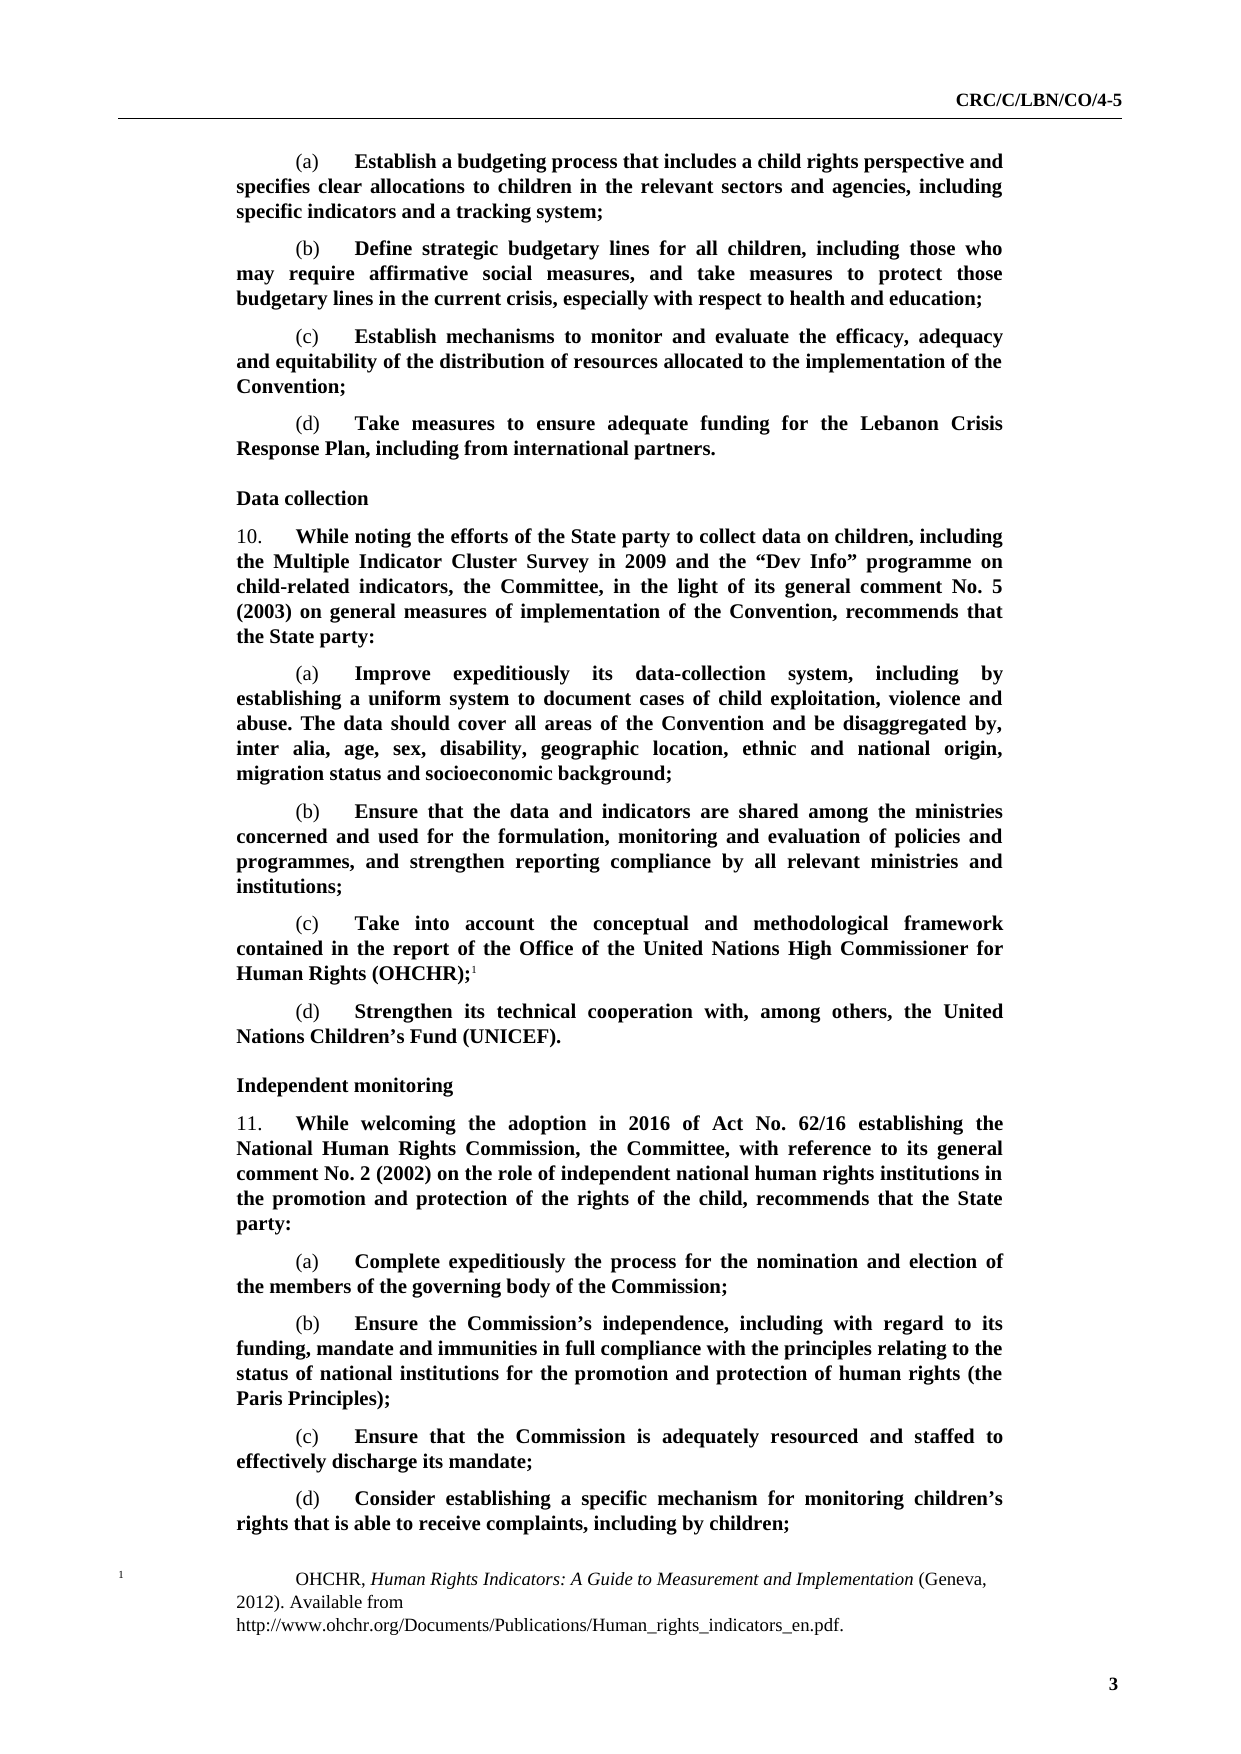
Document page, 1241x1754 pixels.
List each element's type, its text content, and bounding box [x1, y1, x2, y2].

text (b) Ensure the Commission’s independence, including with regard to its funding, mandate and immunities in full compliance with the principles relating to the status of national institutions for the promotion and protection of human rights (the Paris Principles); [236, 1310, 1004, 1410]
text Data collection [118, 485, 1004, 510]
text (b) Ensure that the data and indicators are shared among the ministries concerned and used for the formulation, monitoring and evaluation of policies and programmes, and strengthen reporting compliance by all relevant ministries and institutions; [236, 798, 1004, 898]
text (d) Take measures to ensure adequate funding for the Lebanon Crisis Response Plan, including from international partners. [236, 410, 1004, 460]
text (a) Improve expeditiously its data-collection system, including by establishing a uniform system to document cases of child exploitation, violence and abuse. The data should cover all areas of the Convention and be disaggregated by, inter alia, age, sex, disability, geographic location, ethnic and national origin, migration status and socioeconomic background; [236, 660, 1004, 785]
text (d) Consider establishing a specific mechanism for monitoring children’s rights that is able to receive complaints, including by children; [236, 1485, 1004, 1535]
text (d) Strengthen its technical cooperation with, among others, the United Nations Children’s Fund (UNICEF). [236, 998, 1004, 1048]
text (a) Complete expeditiously the process for the nomination and election of the members of the governing body of the Commission; [236, 1248, 1004, 1298]
text 11. While welcoming the adoption in 2016 of Act No. 62/16 establishing the National Human Rights Commission, the Committee, with reference to its general comment No. 2 (2002) on the role of independent national human rights institutions in the promotion and protection of the rights of the child, recommends that the State party: [236, 1110, 1004, 1235]
text (c) Take into account the conceptual and methodological framework contained in the report of the Office of the United Nations High Commissioner for Human Rights (OHCHR); [236, 910, 1004, 985]
text (a) Establish a budgeting process that includes a child rights perspective and specifies clear allocations to children in the relevant sectors and agencies, including specific indicators and a tracking system; [236, 148, 1004, 223]
text (c) Establish mechanisms to monitor and evaluate the efficacy, adequacy and equitability of the distribution of resources allocated to the implementation of the Convention; [236, 323, 1004, 398]
text (b) Define strategic budgetary lines for all children, including those who may require affirmative social measures, and take measures to protect those budgetary lines in the current crisis, especially with respect to health and education; [236, 235, 1004, 310]
text Independent monitoring [118, 1073, 1004, 1098]
text 10. While noting the efforts of the State party to collect data on children, including the Multiple Indicator Cluster Survey in 2009 and the “Dev Info” programme on child-related indicators, the Committee, in the light of its general comment No. 5 (2003) on general measures of implementation of the Convention, recommends that the State party: [236, 523, 1004, 648]
text (c) Ensure that the Commission is adequately resourced and staffed to effectively discharge its mandate; [236, 1423, 1004, 1473]
